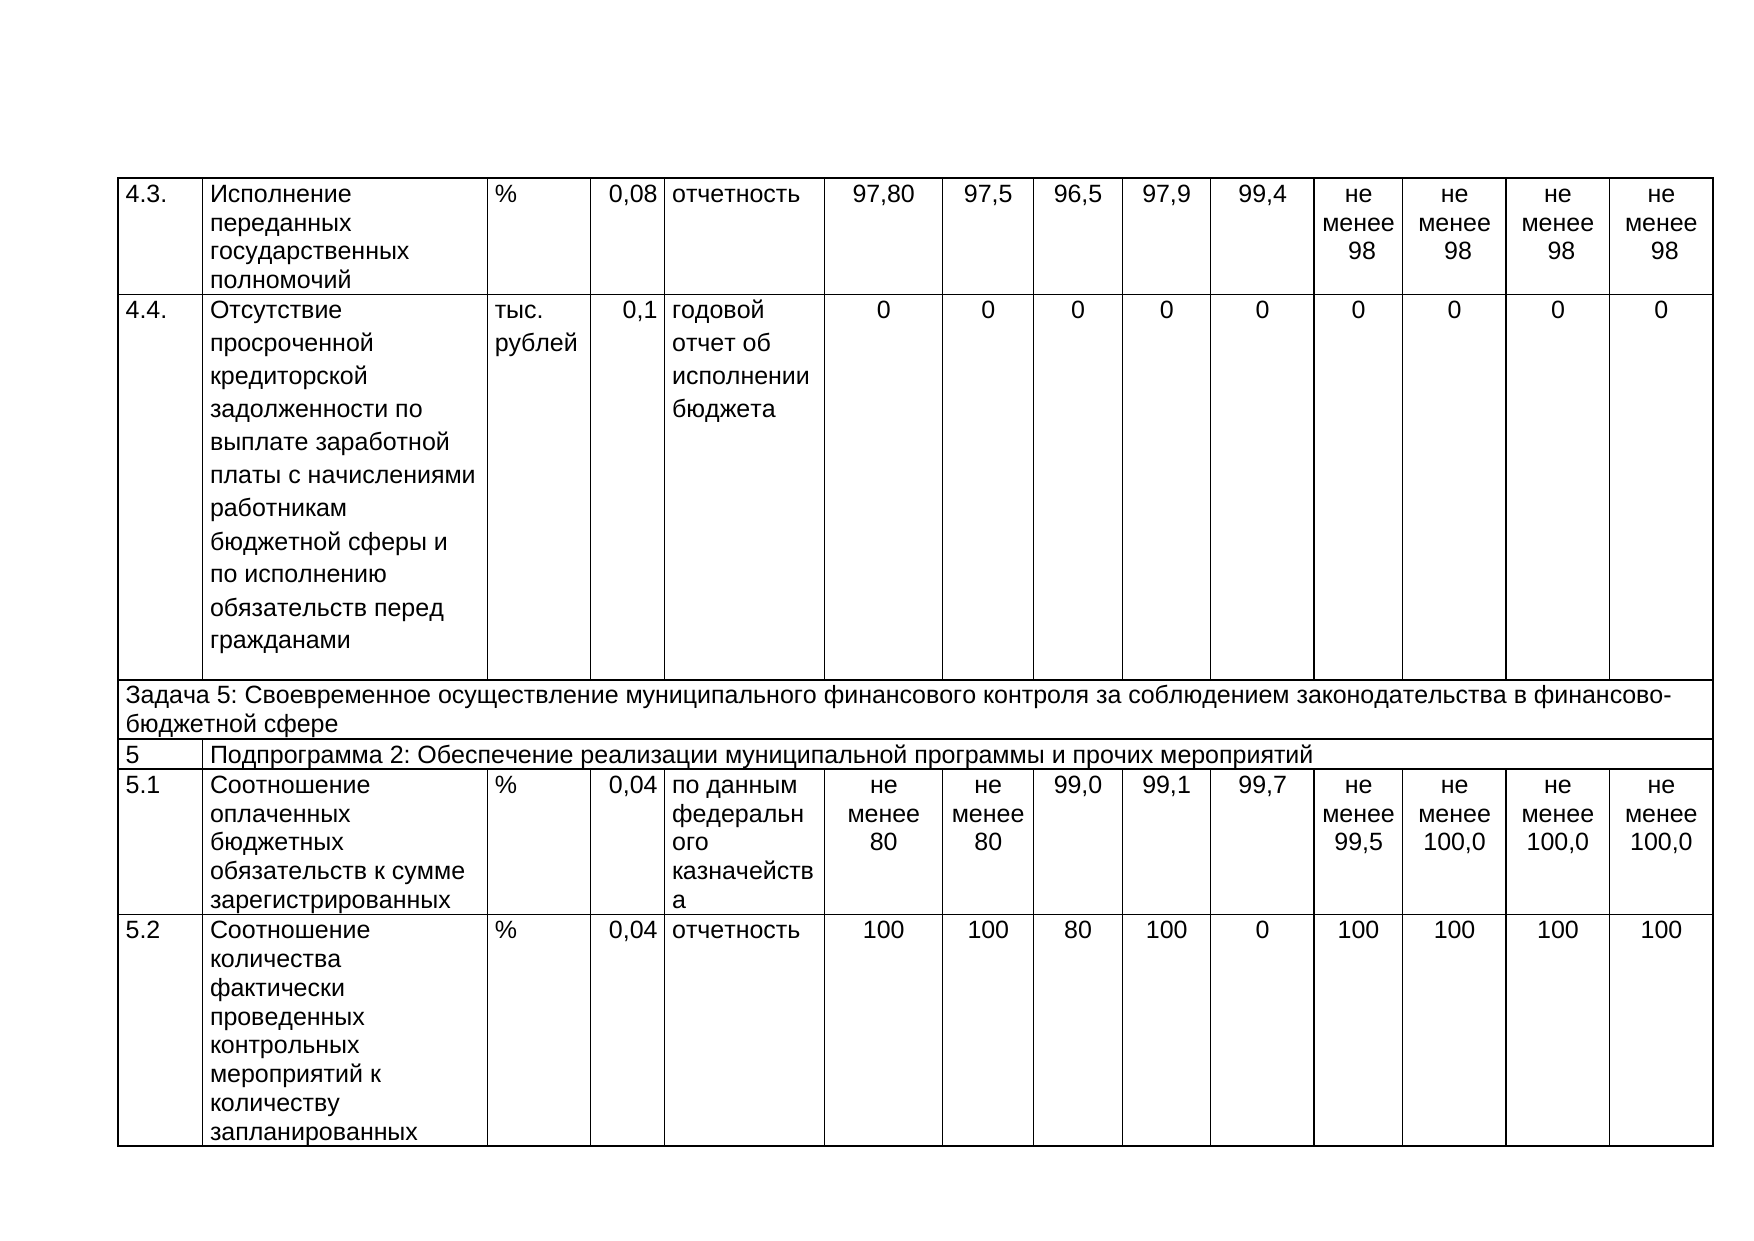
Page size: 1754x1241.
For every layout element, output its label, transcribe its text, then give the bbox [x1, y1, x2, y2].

table_cell 0,04 [591, 770, 664, 914]
table_cell 4.3. [119, 179, 202, 294]
table_cell годовой отчет об исполнении бюджета [665, 295, 824, 679]
table_cell не менее 80 [943, 770, 1033, 914]
table_cell не менее 98 [1507, 179, 1609, 294]
table_cell отчетность [665, 915, 824, 1145]
table_cell 80 [1034, 915, 1122, 1145]
table_cell не менее 99,5 [1315, 770, 1402, 914]
table_cell 0,04 [591, 915, 664, 1145]
table_cell 5.2 [119, 915, 202, 1145]
table_cell 0 [1123, 295, 1210, 679]
table_cell 0 [1315, 295, 1402, 679]
table_cell 99,0 [1034, 770, 1122, 914]
table_cell 99,7 [1211, 770, 1313, 914]
table_cell % [488, 915, 590, 1145]
table_cell 4.4. [119, 295, 202, 679]
table_cell по данным федерального казначейства [665, 770, 824, 914]
table_cell 100 [825, 915, 942, 1145]
table_cell 99,1 [1123, 770, 1210, 914]
table_cell не менее 98 [1315, 179, 1402, 294]
table_cell 0,08 [591, 179, 664, 294]
table_cell 0 [1034, 295, 1122, 679]
table_cell 0 [1211, 295, 1313, 679]
table_cell Исполнение переданных государственных полномочий [203, 179, 487, 294]
table_cell 0 [825, 295, 942, 679]
table_cell 0 [1403, 295, 1505, 679]
table_cell не менее 98 [1610, 179, 1712, 294]
table_cell 100 [1123, 915, 1210, 1145]
table_cell 97,80 [825, 179, 942, 294]
table_cell 0 [1610, 295, 1712, 679]
table_cell 97,9 [1123, 179, 1210, 294]
table_cell 0 [1507, 295, 1609, 679]
table_cell 99,4 [1211, 179, 1313, 294]
table_cell не менее 98 [1403, 179, 1505, 294]
table_cell 97,5 [943, 179, 1033, 294]
table_cell % [488, 770, 590, 914]
table_cell 0 [943, 295, 1033, 679]
table_cell % [488, 179, 590, 294]
table_cell 0,1 [591, 295, 664, 679]
table_cell не менее 80 [825, 770, 942, 914]
table_cell 96,5 [1034, 179, 1122, 294]
table_cell отчетность [665, 179, 824, 294]
table_cell 100 [1507, 915, 1609, 1145]
table_cell 100 [943, 915, 1033, 1145]
table_cell 100 [1403, 915, 1505, 1145]
table_cell 5 [119, 740, 202, 768]
table_cell не менее 100,0 [1610, 770, 1712, 914]
table_cell не менее 100,0 [1403, 770, 1505, 914]
table_cell Отсутствие просроченной кредиторской задолженности по выплате заработной платы с начислениями работникам бюджетной сферы и по исполнению обязательств перед гражданами [203, 295, 487, 679]
table_cell Соотношение количества фактически проведенных контрольных мероприятий к количеству запланированных [203, 915, 487, 1145]
table_cell 100 [1610, 915, 1712, 1145]
table_cell Подпрограмма 2: Обеспечение реализации муниципальной программы и прочих мероприятий [203, 740, 1712, 768]
table_cell не менее 100,0 [1507, 770, 1609, 914]
table_cell Задача 5: Своевременное осуществление муниципального финансового контроля за соблюдением законодательства в финансово-бюджетной сфере [119, 681, 1712, 738]
table_cell 100 [1315, 915, 1402, 1145]
table_cell тыс. рублей [488, 295, 590, 679]
table_cell 0 [1211, 915, 1313, 1145]
table_cell 5.1 [119, 770, 202, 914]
table_cell Соотношение оплаченных бюджетных обязательств к сумме зарегистрированных [203, 770, 487, 914]
